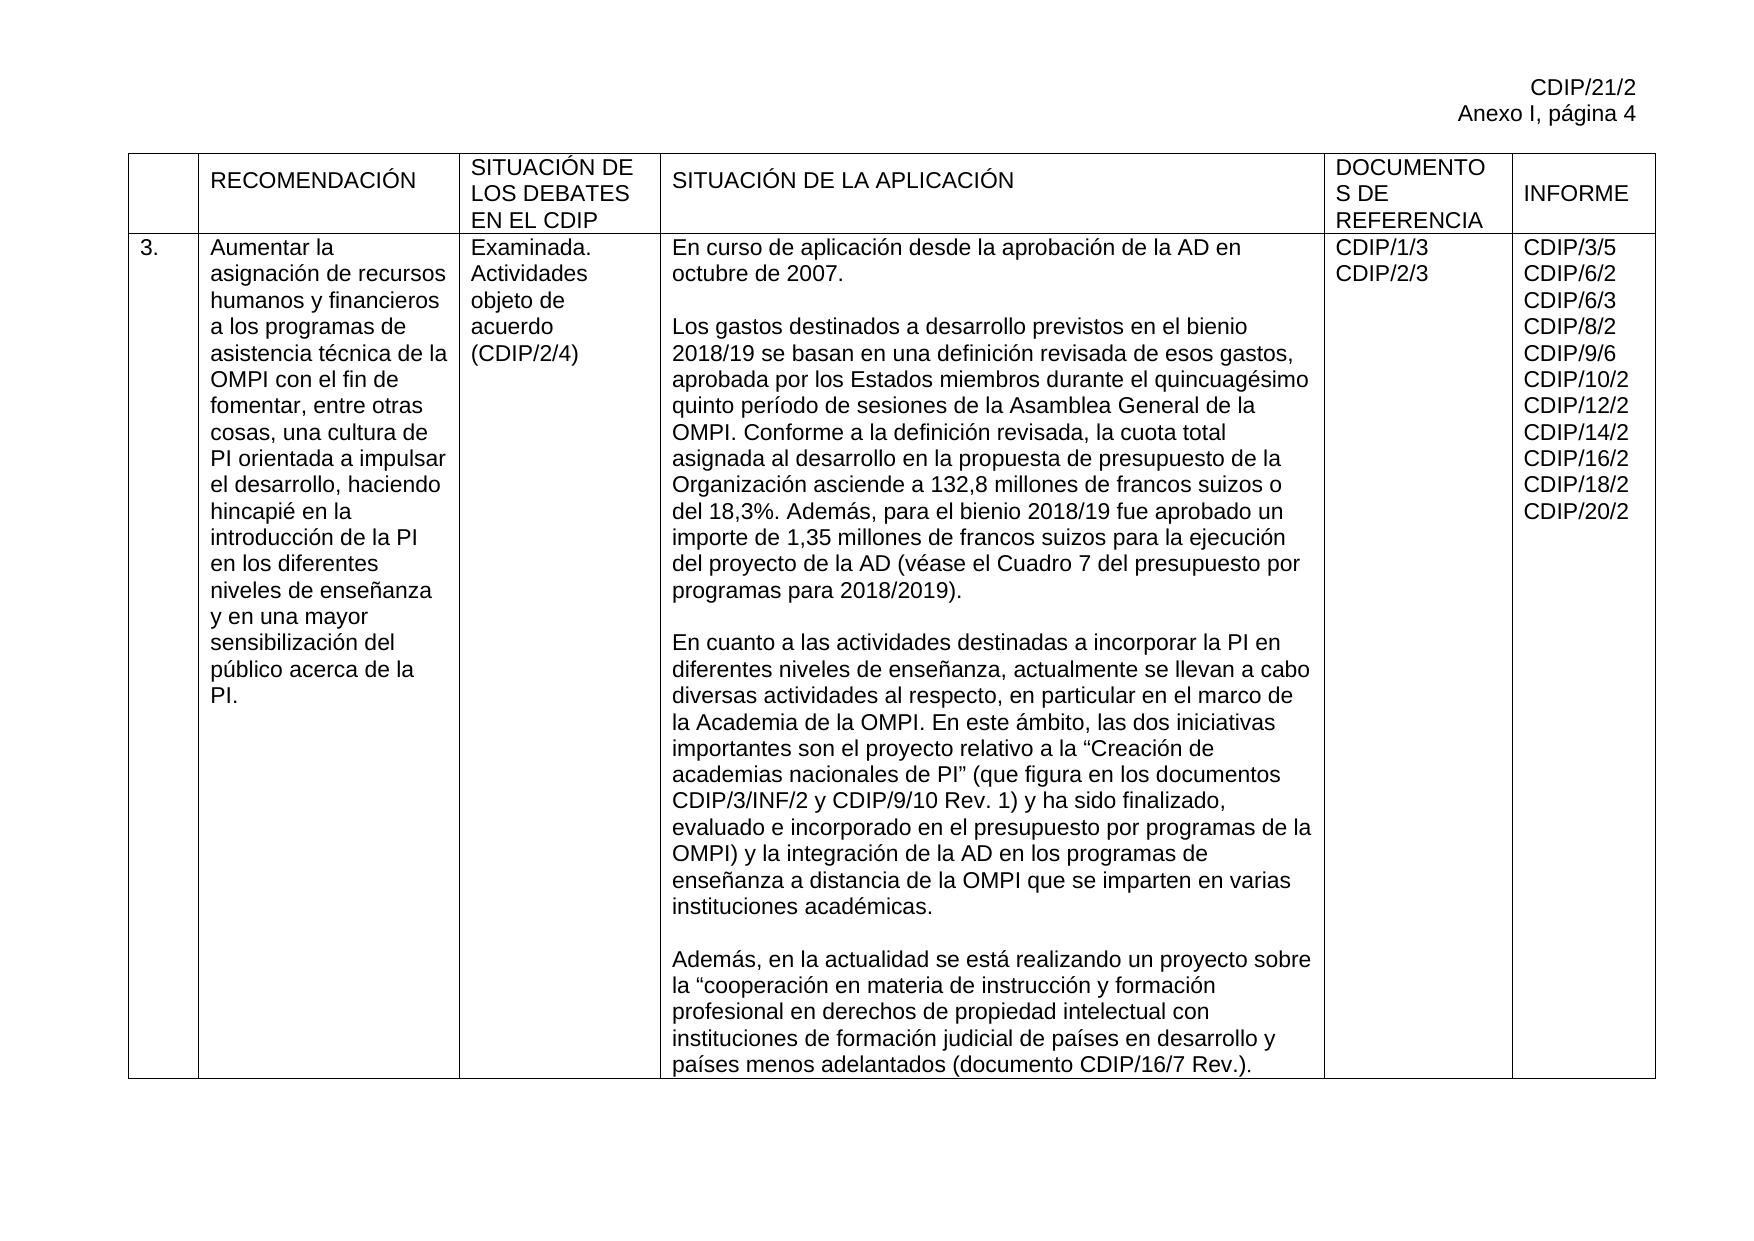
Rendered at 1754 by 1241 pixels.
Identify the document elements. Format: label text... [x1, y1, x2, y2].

table_header DOCUMENTOS DE REFERENCIA [1325, 154, 1512, 233]
table_cell En curso de aplicación desde la aprobación de la AD en octubre de 2007. Los gastos destinados a desarrollo previstos en el bienio 2018/19 se basan en una definición revisada de esos gastos, aprobada por los Estados miembros durante el quincuagésimo quinto período de sesiones de la Asamblea General de la OMPI. Conforme a la definición revisada, la cuota total asignada al desarrollo en la propuesta de presupuesto de la Organización asciende a 132,8 millones de francos suizos o del 18,3%. Además, para el bienio 2018/19 fue aprobado un importe de 1,35 millones de francos suizos para la ejecución del proyecto de la AD (véase el Cuadro 7 del presupuesto por programas para 2018/2019). En cuanto a las actividades destinadas a incorporar la PI en diferentes niveles de enseñanza, actualmente se llevan a cabo diversas actividades al respecto, en particular en el marco de la Academia de la OMPI. En este ámbito, las dos iniciativas importantes son el proyecto relativo a la “Creación de academias nacionales de PI” (que figura en los documentos CDIP/3/INF/2 y CDIP/9/10 Rev. 1) y ha sido finalizado, evaluado e incorporado en el presupuesto por programas de la OMPI) y la integración de la AD en los programas de enseñanza a distancia de la OMPI que se imparten en varias instituciones académicas. Además, en la actualidad se está realizando un proyecto sobre la “cooperación en materia de instrucción y formación profesional en derechos de propiedad intelectual con instituciones de formación judicial de países en desarrollo y países menos adelantados (documento CDIP/16/7 Rev.). [661, 234, 1324, 1077]
table_cell CDIP/1/3 CDIP/2/3 [1325, 234, 1512, 1077]
table_cell [129, 234, 198, 1077]
table_cell Aumentar la asignación de recursos humanos y financieros a los programas de asistencia técnica de la OMPI con el fin de fomentar, entre otras cosas, una cultura de PI orientada a impulsar el desarrollo, haciendo hincapié en la introducción de la PI en los diferentes niveles de enseñanza y en una mayor sensibilización del público acerca de la PI. [199, 234, 459, 1077]
table_cell CDIP/3/5 CDIP/6/2 CDIP/6/3 CDIP/8/2 CDIP/9/6 CDIP/10/2 CDIP/12/2 CDIP/14/2 CDIP/16/2 CDIP/18/2 CDIP/20/2 [1513, 234, 1655, 1077]
table_header RECOMENDACIÓN [199, 154, 459, 233]
table_cell Examinada. Actividades objeto de acuerdo (CDIP/2/4) [460, 234, 660, 1077]
table_header [129, 154, 198, 233]
table_header SITUACIÓN DE LOS DEBATES EN EL CDIP [460, 154, 660, 233]
table_header SITUACIÓN DE LA APLICACIÓN [661, 154, 1324, 233]
table_header INFORME [1513, 154, 1655, 233]
